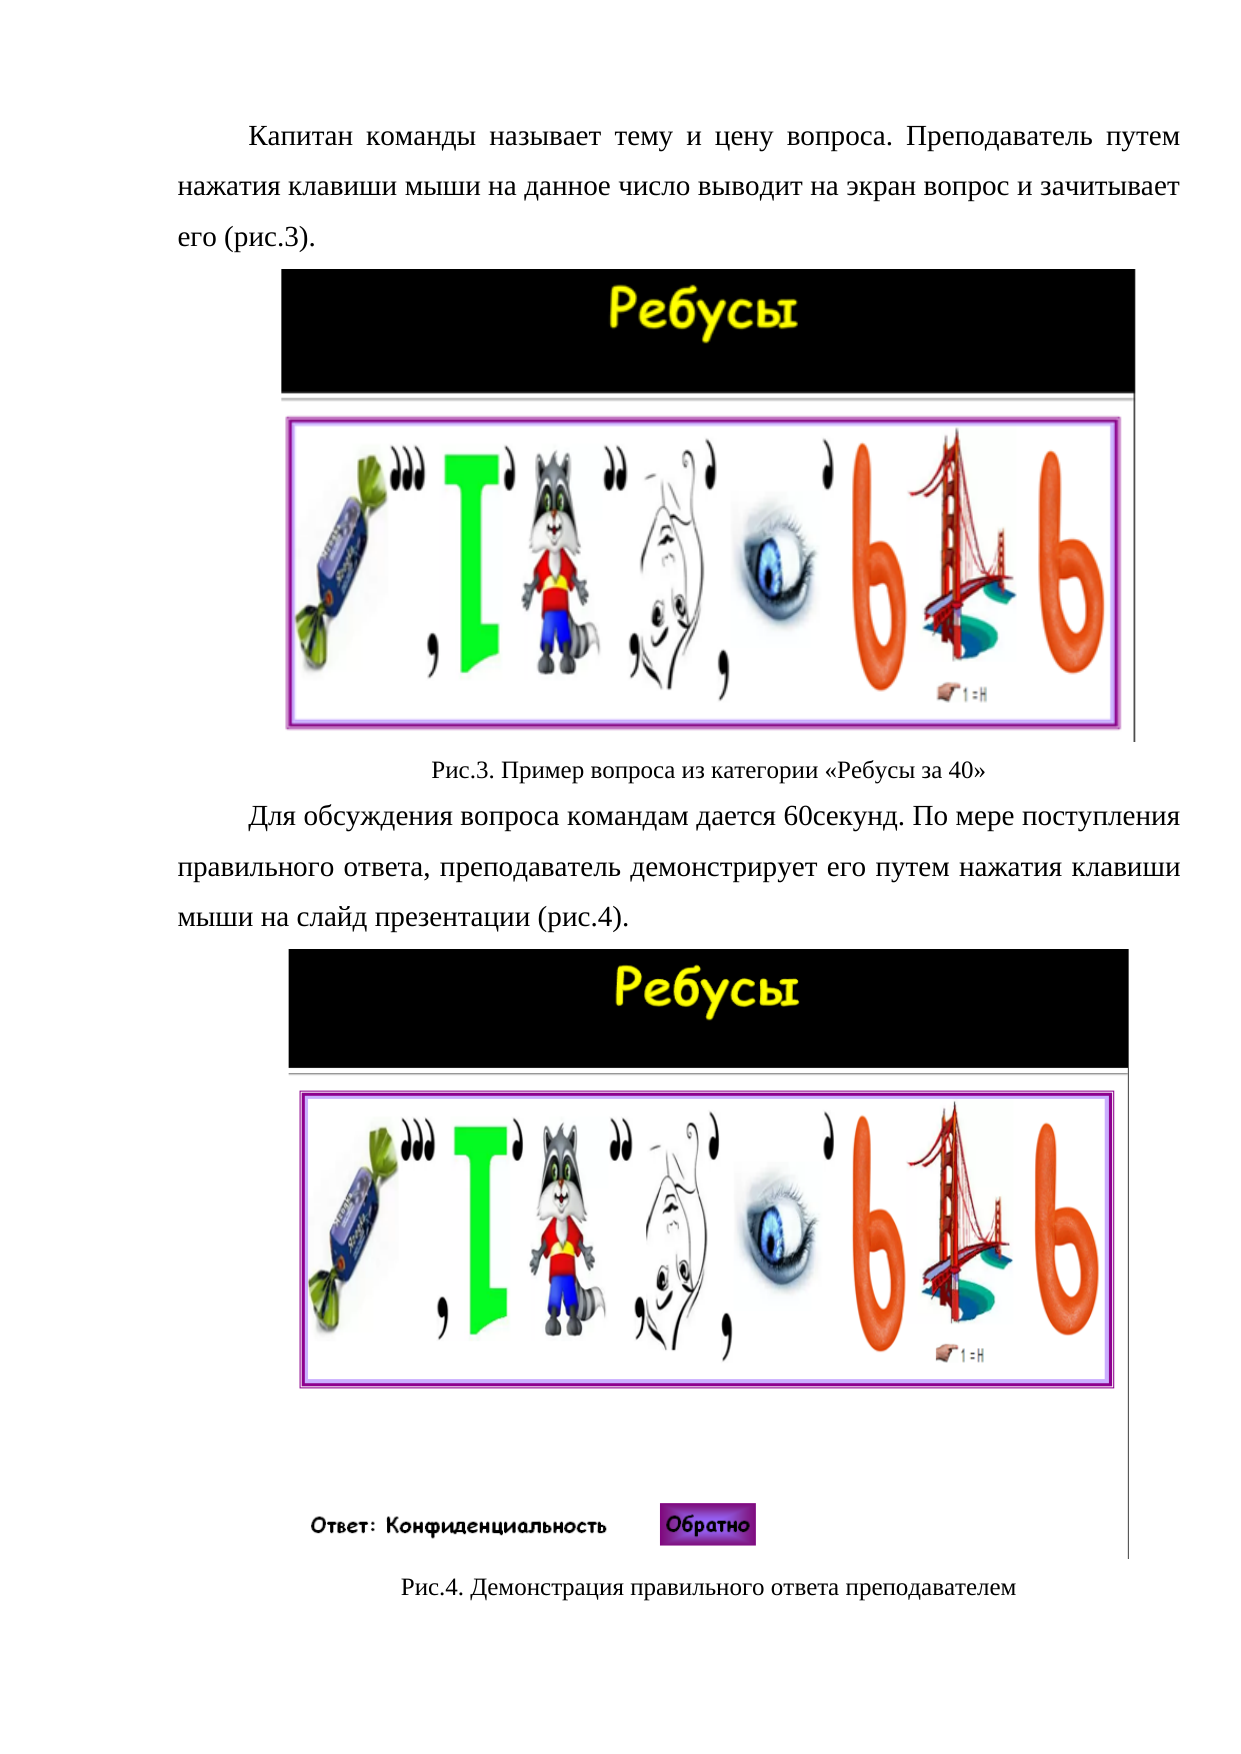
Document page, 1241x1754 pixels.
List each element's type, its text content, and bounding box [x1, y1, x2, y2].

text Рис.3. Пример вопроса из категории «Ребусы за 40» [177, 755, 1181, 784]
text Рис.4. Демонстрация правильного ответа преподавателем [177, 1572, 1181, 1601]
text Капитан команды называет тему и цену вопроса. Преподаватель путем нажатия клавиши мыши на данное число выводит на экран вопрос и зачитывает его (рис.3). [177, 118, 1181, 252]
picture [288, 949, 1129, 1559]
picture [281, 269, 1137, 742]
text Для обсуждения вопроса командам дается 60секунд. По мере поступления правильного ответа, преподаватель демонстрирует его путем нажатия клавиши мыши на слайд презентации (рис.4). [177, 798, 1181, 933]
